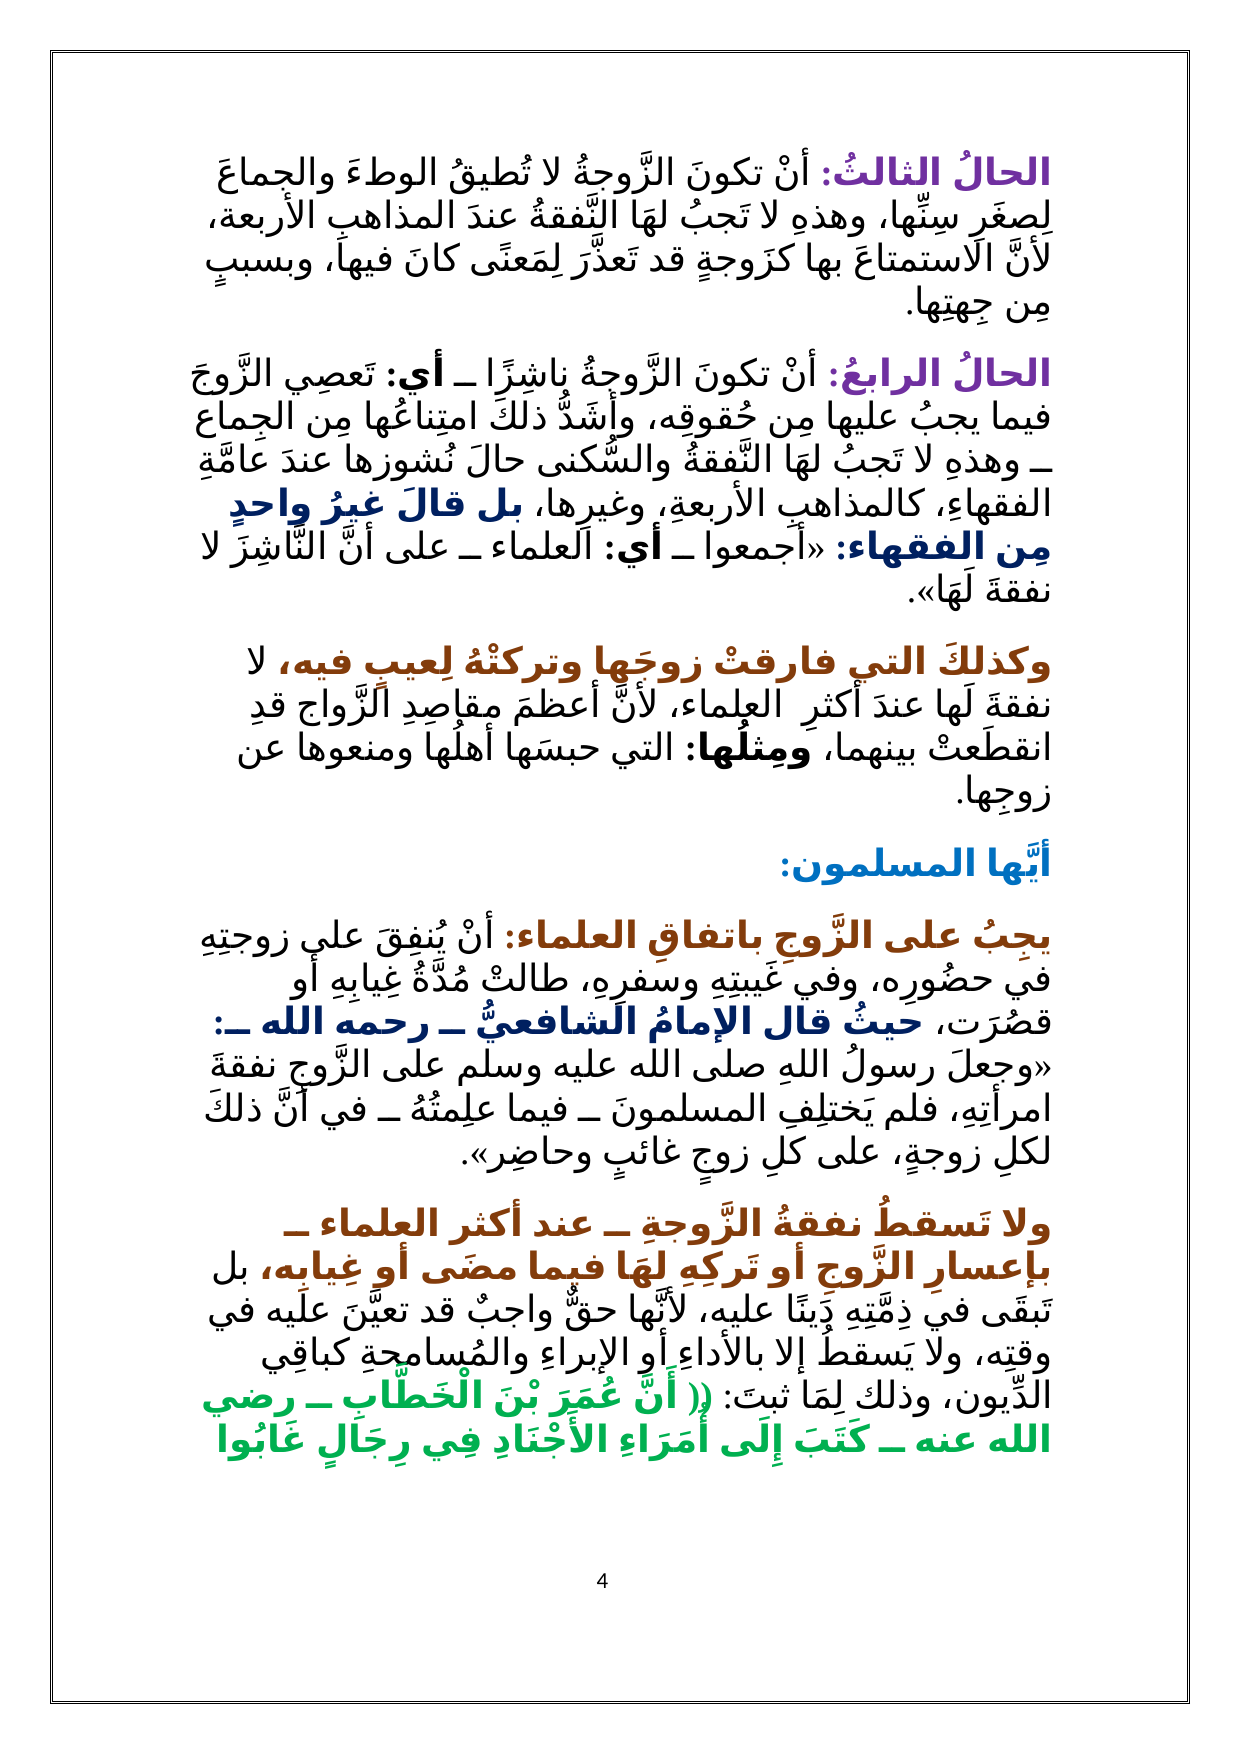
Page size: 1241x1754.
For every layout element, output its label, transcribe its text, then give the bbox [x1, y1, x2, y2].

text وكذلكَ التي فارقتْ زوجَها وتركتْهُ لِعيبٍ فيه، لا نفقةَ لَها عندَ أكثرِ العلماء، لأنَّ أعظمَ مقاصِدِ الزَّواج قدِ انقطَعتْ بينهما، ومِثلُها: التي حبسَها أهلُها ومنعوها عن زوجِها. [187, 639, 1053, 812]
text الحالُ الرابعُ: أنْ تكونَ الزَّوجةُ ناشِزًا ــ أي: تَعصِي الزَّوجَ فيما يجبُ عليها مِن حُقوقِه، وأشَدُّ ذلكَ امتِناعُها مِن الجِماع ــ وهذهِ لا تَجبُ لهَا النَّفقةُ والسُّكنى حالَ نُشوزها عندَ عامَّةِ الفقهاءِ، كالمذاهبِ الأربعةِ، وغيرِها، بل قالَ غيرُ واحدٍ مِن الفقهاء: «أجمعوا ــ أي: العلماء ــ على أنَّ النَّاشِزَ لا نفقةَ لَهَا». [187, 352, 1053, 610]
text أيَّها المسلمون: [187, 841, 1053, 884]
text الحالُ الثالثُ: أنْ تكونَ الزَّوجةُ لا تُطيقُ الوطءَ والجماعَ لِصغَرِ سِنِّها، وهذهِ لا تَجبُ لهَا النَّفقةُ عندَ المذاهبِ الأربعة، لأنَّ الاستمتاعَ بها كزَوجةٍ قد تَعذَّرَ لِمَعنًى كانَ فيها، وبسببٍ مِن جِهتِها. [187, 150, 1053, 322]
text يجِبُ على الزَّوجِ باتفاقِ العلماء: أنْ يُنفِقَ على زوجتِهِ في حضُورِه، وفي غَيبتِهِ وسفرِهِ، طالتْ مُدَّةُ غِيابِهِ أو قصُرَت، حيثُ قال الإمامُ الشافعيُّ ــ رحمه الله ــ: «وجعلَ رسولُ اللهِ صلى الله عليه وسلم على الزَّوجِ نفقةَ امرأتِهِ، فلم يَختلِفِ المسلمونَ ــ فيما علِمتُهُ ــ في أنَّ ذلكَ لكلِ زوجةٍ، على كلِ زوجٍ غائبٍ وحاضِر». [187, 913, 1053, 1172]
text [187, 1201, 1053, 1460]
